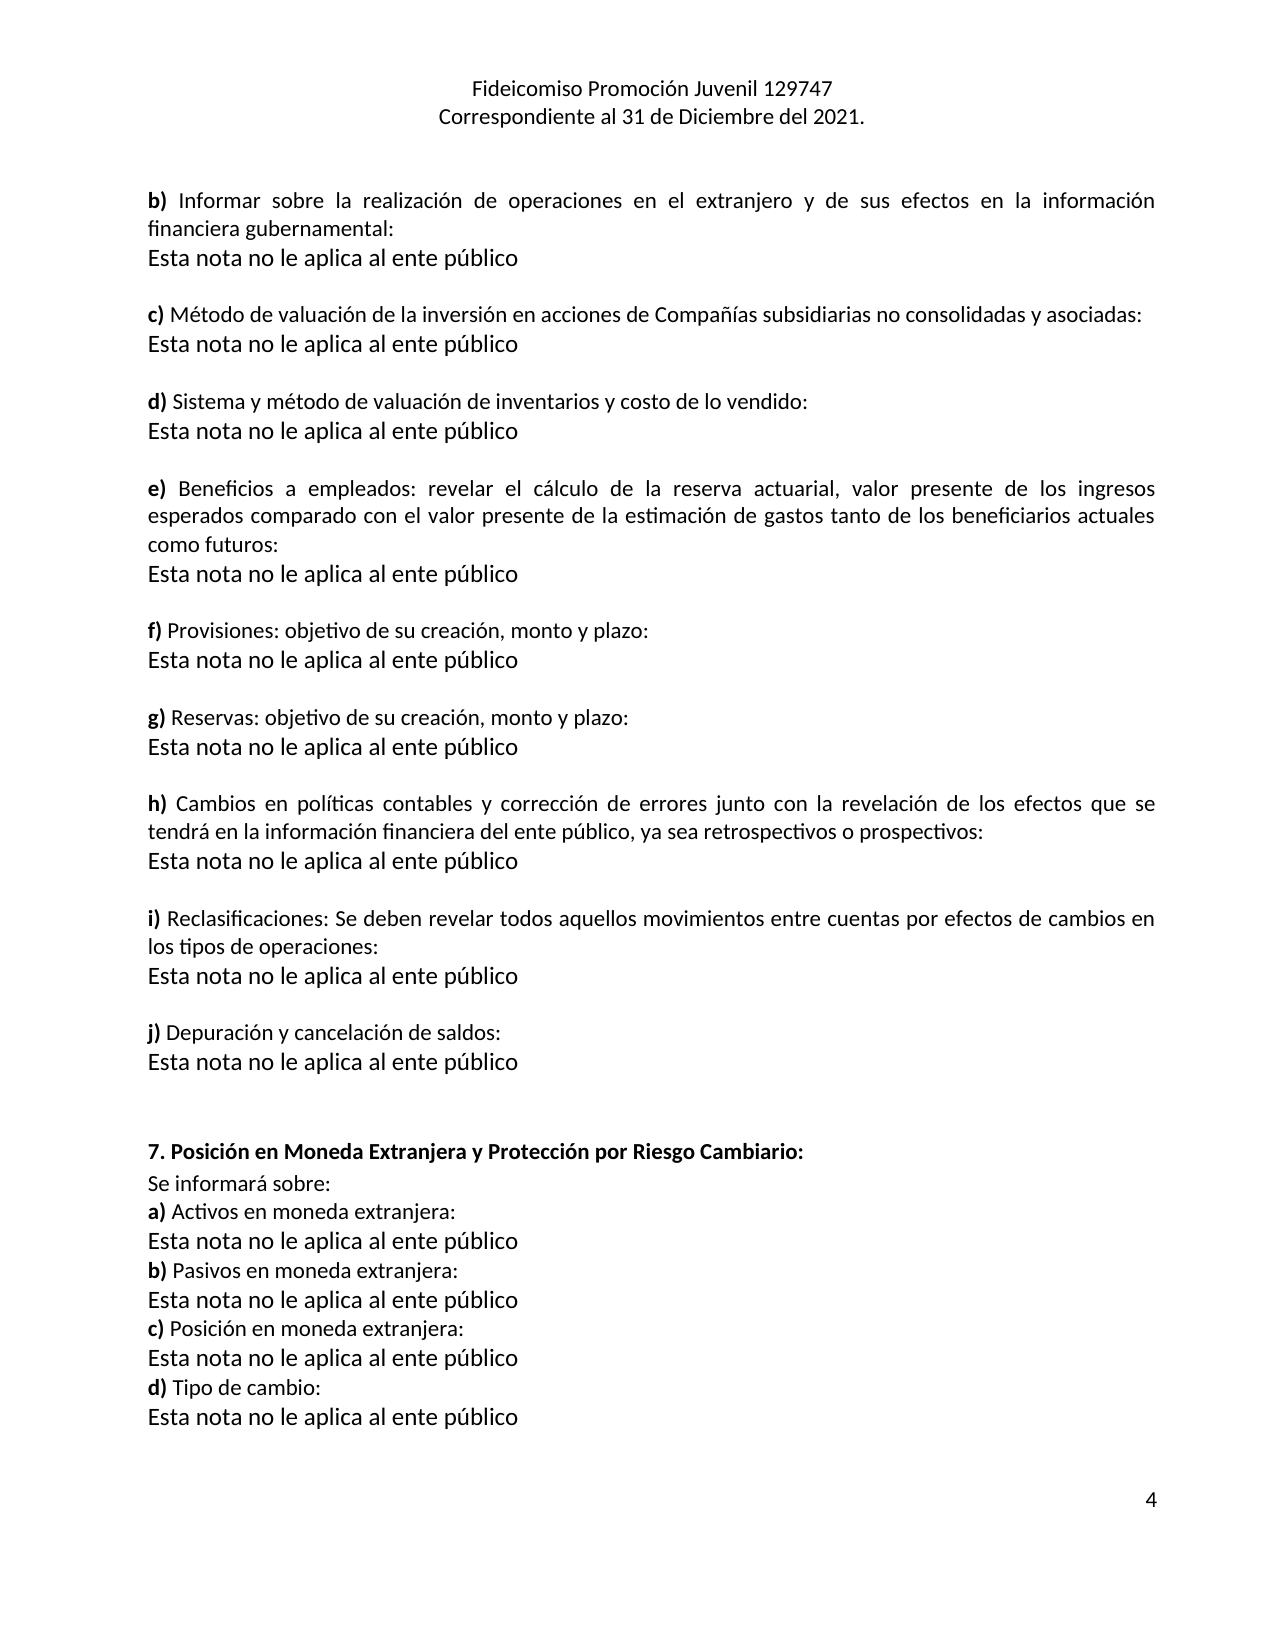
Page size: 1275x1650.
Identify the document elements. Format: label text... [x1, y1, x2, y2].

text i) Reclasificaciones: Se deben revelar todos aquellos movimientos entre cuentas por efectos de cambios en los tipos de operaciones: [148, 904, 1157, 960]
text Esta nota no le aplica al ente público [148, 242, 1157, 272]
text Esta nota no le aplica al ente público [148, 845, 1157, 876]
text Esta nota no le aplica al ente público [148, 558, 1157, 588]
text e) Beneficios a empleados: revelar el cálculo de la reserva actuarial, valor presente de los ingresos esperados comparado con el valor presente de la estimación de gastos tanto de los beneficiarios actuales como futuros: [148, 474, 1157, 558]
text Esta nota no le aplica al ente público [148, 1284, 1157, 1314]
text Esta nota no le aplica al ente público [148, 960, 1157, 991]
text c) Posición en moneda extranjera: [148, 1314, 1157, 1343]
text Esta nota no le aplica al ente público [148, 644, 1157, 675]
text b) Informar sobre la realización de operaciones en el extranjero y de sus efectos en la información financiera gubernamental: [148, 186, 1157, 242]
text b) Pasivos en moneda extranjera: [148, 1256, 1157, 1284]
text f) Provisiones: objetivo de su creación, monto y plazo: [148, 616, 1157, 644]
text g) Reservas: objetivo de su creación, monto y plazo: [148, 703, 1157, 731]
text Esta nota no le aplica al ente público [148, 415, 1157, 446]
text Esta nota no le aplica al ente público [148, 1401, 1157, 1432]
text Esta nota no le aplica al ente público [148, 328, 1157, 359]
text d) Sistema y método de valuación de inventarios y costo de lo vendido: [148, 387, 1157, 415]
text h) Cambios en políticas contables y corrección de errores junto con la revelación de los efectos que se tendrá en la información financiera del ente público, ya sea retrospectivos o prospectivos: [148, 789, 1157, 845]
text d) Tipo de cambio: [148, 1373, 1157, 1401]
text Esta nota no le aplica al ente público [148, 1047, 1157, 1077]
text Se informará sobre: [148, 1169, 1157, 1197]
text j) Depuración y cancelación de saldos: [148, 1018, 1157, 1047]
text a) Activos en moneda extranjera: [148, 1197, 1157, 1226]
text Esta nota no le aplica al ente público [148, 1343, 1157, 1373]
text Esta nota no le aplica al ente público [148, 731, 1157, 761]
text Esta nota no le aplica al ente público [148, 1226, 1157, 1256]
subtitle 7. Posición en Moneda Extranjera y Protección por Riesgo Cambiario: [148, 1137, 1157, 1165]
text c) Método de valuación de la inversión en acciones de Compañías subsidiarias no consolidadas y asociadas: [148, 301, 1157, 328]
